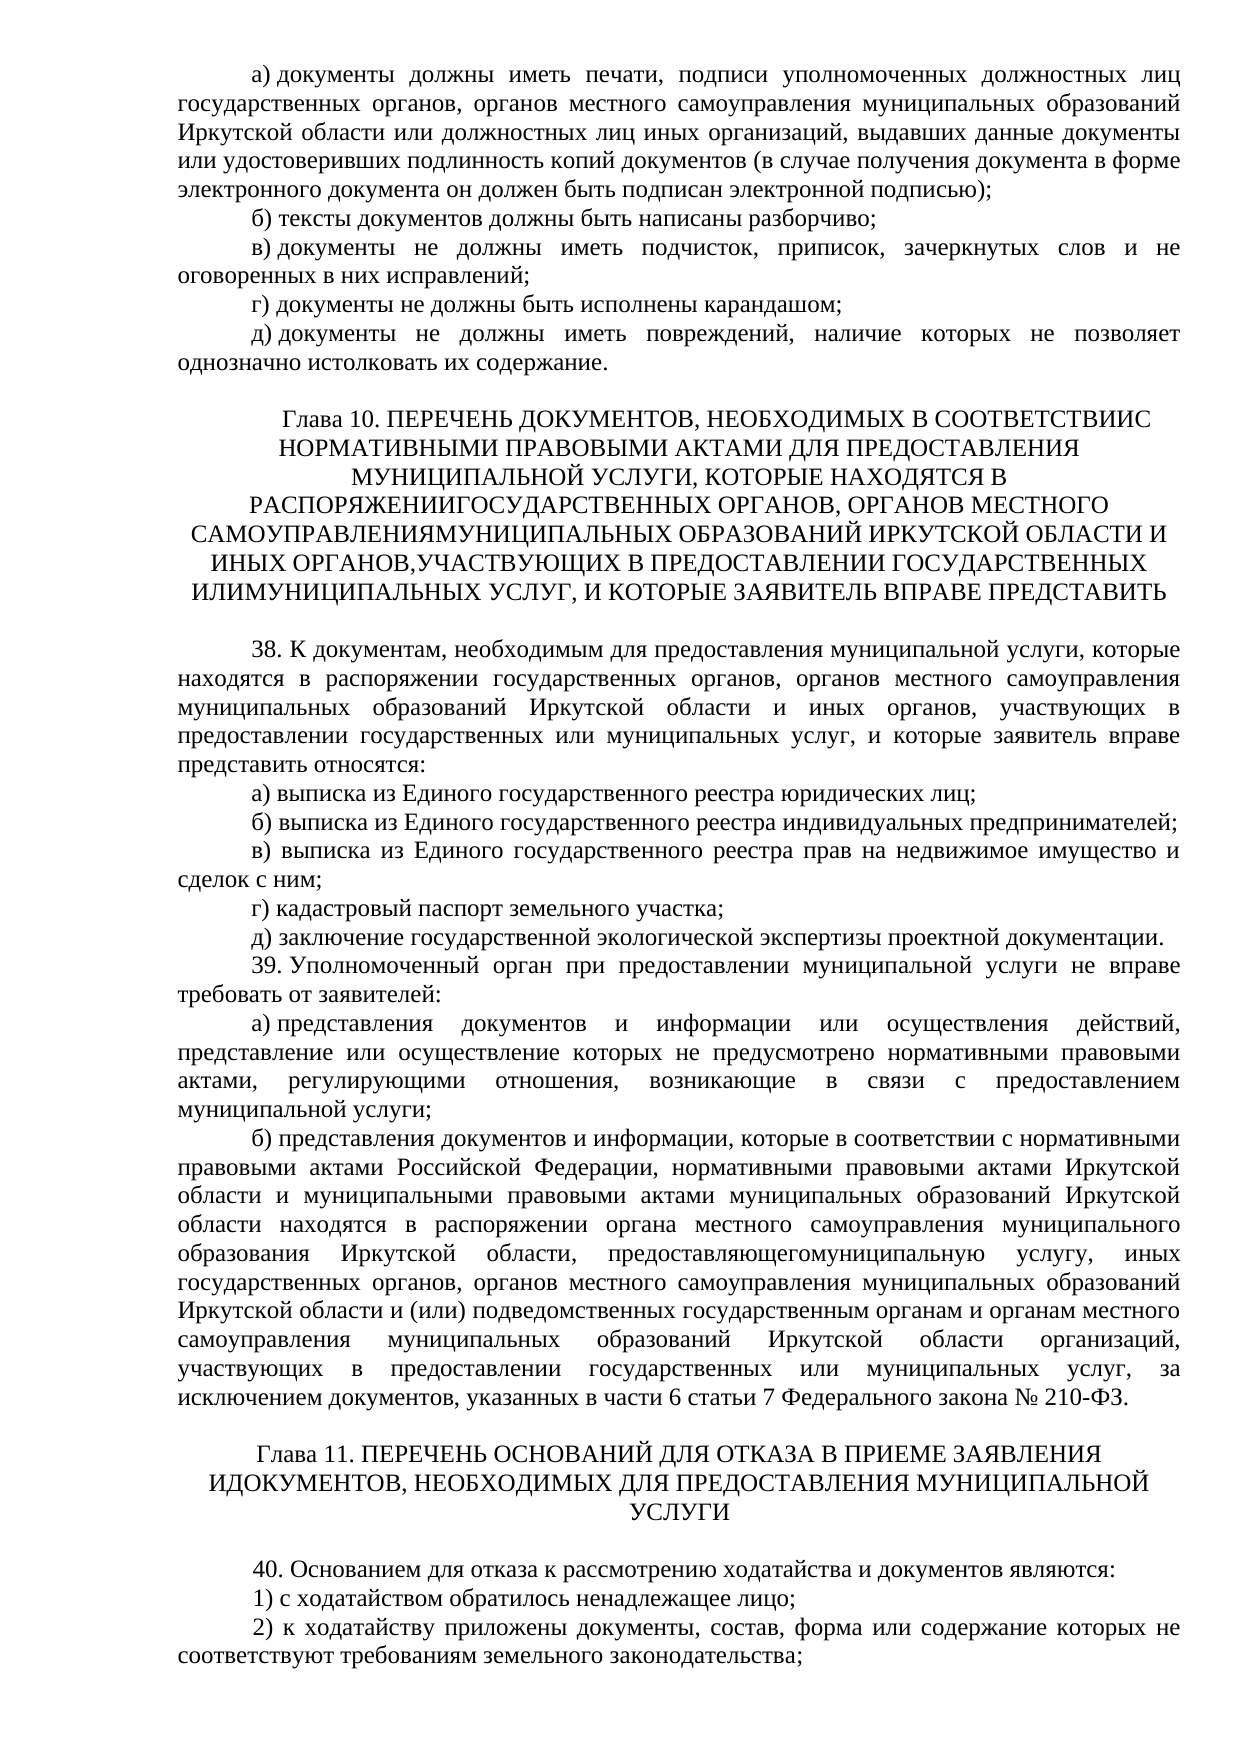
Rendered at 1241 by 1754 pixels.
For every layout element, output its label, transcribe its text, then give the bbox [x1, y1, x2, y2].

text Глава 11. ПЕРЕЧЕНЬ ОСНОВАНИЙ ДЛЯ ОТКАЗА В ПРИЕМЕ ЗАЯВЛЕНИЯ ИДОКУМЕНТОВ, НЕОБХОДИМЫХ ДЛЯ ПРЕДОСТАВЛЕНИЯ МУНИЦИПАЛЬНОЙ УСЛУГИ [177, 1439, 1181, 1525]
text г) кадастровый паспорт земельного участка; [177, 893, 1181, 922]
text б) тексты документов должны быть написаны разборчиво; [177, 203, 1181, 232]
text б) представления документов и информации, которые в соответствии с нормативными правовыми актами Российской Федерации, нормативными правовыми актами Иркутской области и муниципальными правовыми актами муниципальных образований Иркутской области находятся в распоряжении органа местного самоуправления муниципального образования Иркутской области, предоставляющегомуниципальную услугу, иных государственных органов, органов местного самоуправления муниципальных образований Иркутской области и (или) подведомственных государственным органам и органам местного самоуправления муниципальных образований Иркутской области организаций, участвующих в предоставлении государственных или муниципальных услуг, за исключением документов, указанных в части 6 статьи 7 Федерального закона № 210-ФЗ. [177, 1123, 1181, 1410]
text а) представления документов и информации или осуществления действий, представление или осуществление которых не предусмотрено нормативными правовыми актами, регулирующими отношения, возникающие в связи с предоставлением муниципальной услуги; [177, 1008, 1181, 1123]
text д) документы не должны иметь повреждений, наличие которых не позволяет однозначно истолковать их содержание. [177, 318, 1181, 375]
text а) выписка из Единого государственного реестра юридических лиц; [177, 778, 1181, 807]
text д) заключение государственной экологической экспертизы проектной документации. [177, 922, 1181, 950]
text 38. К документам, необходимым для предоставления муниципальной услуги, которые находятся в распоряжении государственных органов, органов местного самоуправления муниципальных образований Иркутской области и иных органов, участвующих в предоставлении государственных или муниципальных услуг, и которые заявитель вправе представить относятся: [177, 634, 1181, 778]
text 39. Уполномоченный орган при предоставлении муниципальной услуги не вправе требовать от заявителей: [177, 950, 1181, 1008]
text б) выписка из Единого государственного реестра индивидуальных предпринимателей; [177, 807, 1181, 835]
text 1) с ходатайством обратилось ненадлежащее лицо; [177, 1583, 1181, 1612]
text в) выписка из Единого государственного реестра прав на недвижимое имущество и сделок с ним; [177, 835, 1181, 893]
text г) документы не должны быть исполнены карандашом; [177, 289, 1181, 318]
text Глава 10. ПЕРЕЧЕНЬ ДОКУМЕНТОВ, НЕОБХОДИМЫХ В СООТВЕТСТВИИС НОРМАТИВНЫМИ ПРАВОВЫМИ АКТАМИ ДЛЯ ПРЕДОСТАВЛЕНИЯ МУНИЦИПАЛЬНОЙ УСЛУГИ, КОТОРЫЕ НАХОДЯТСЯ В РАСПОРЯЖЕНИИГОСУДАРСТВЕННЫХ ОРГАНОВ, ОРГАНОВ МЕСТНОГО САМОУПРАВЛЕНИЯМУНИЦИПАЛЬНЫХ ОБРАЗОВАНИЙ ИРКУТСКОЙ ОБЛАСТИ И ИНЫХ ОРГАНОВ,УЧАСТВУЮЩИХ В ПРЕДОСТАВЛЕНИИ ГОСУДАРСТВЕННЫХ ИЛИМУНИЦИПАЛЬНЫХ УСЛУГ, И КОТОРЫЕ ЗАЯВИТЕЛЬ ВПРАВЕ ПРЕДСТАВИТЬ [177, 404, 1181, 605]
text в) документы не должны иметь подчисток, приписок, зачеркнутых слов и не оговоренных в них исправлений; [177, 232, 1181, 289]
text 2) к ходатайству приложены документы, состав, форма или содержание которых не соответствуют требованиям земельного законодательства; [177, 1612, 1181, 1669]
text а) документы должны иметь печати, подписи уполномоченных должностных лиц государственных органов, органов местного самоуправления муниципальных образований Иркутской области или должностных лиц иных организаций, выдавших данные документы или удостоверивших подлинность копий документов (в случае получения документа в форме электронного документа он должен быть подписан электронной подписью); [177, 59, 1181, 203]
text 40. Основанием для отказа к рассмотрению ходатайства и документов являются: [177, 1554, 1181, 1583]
